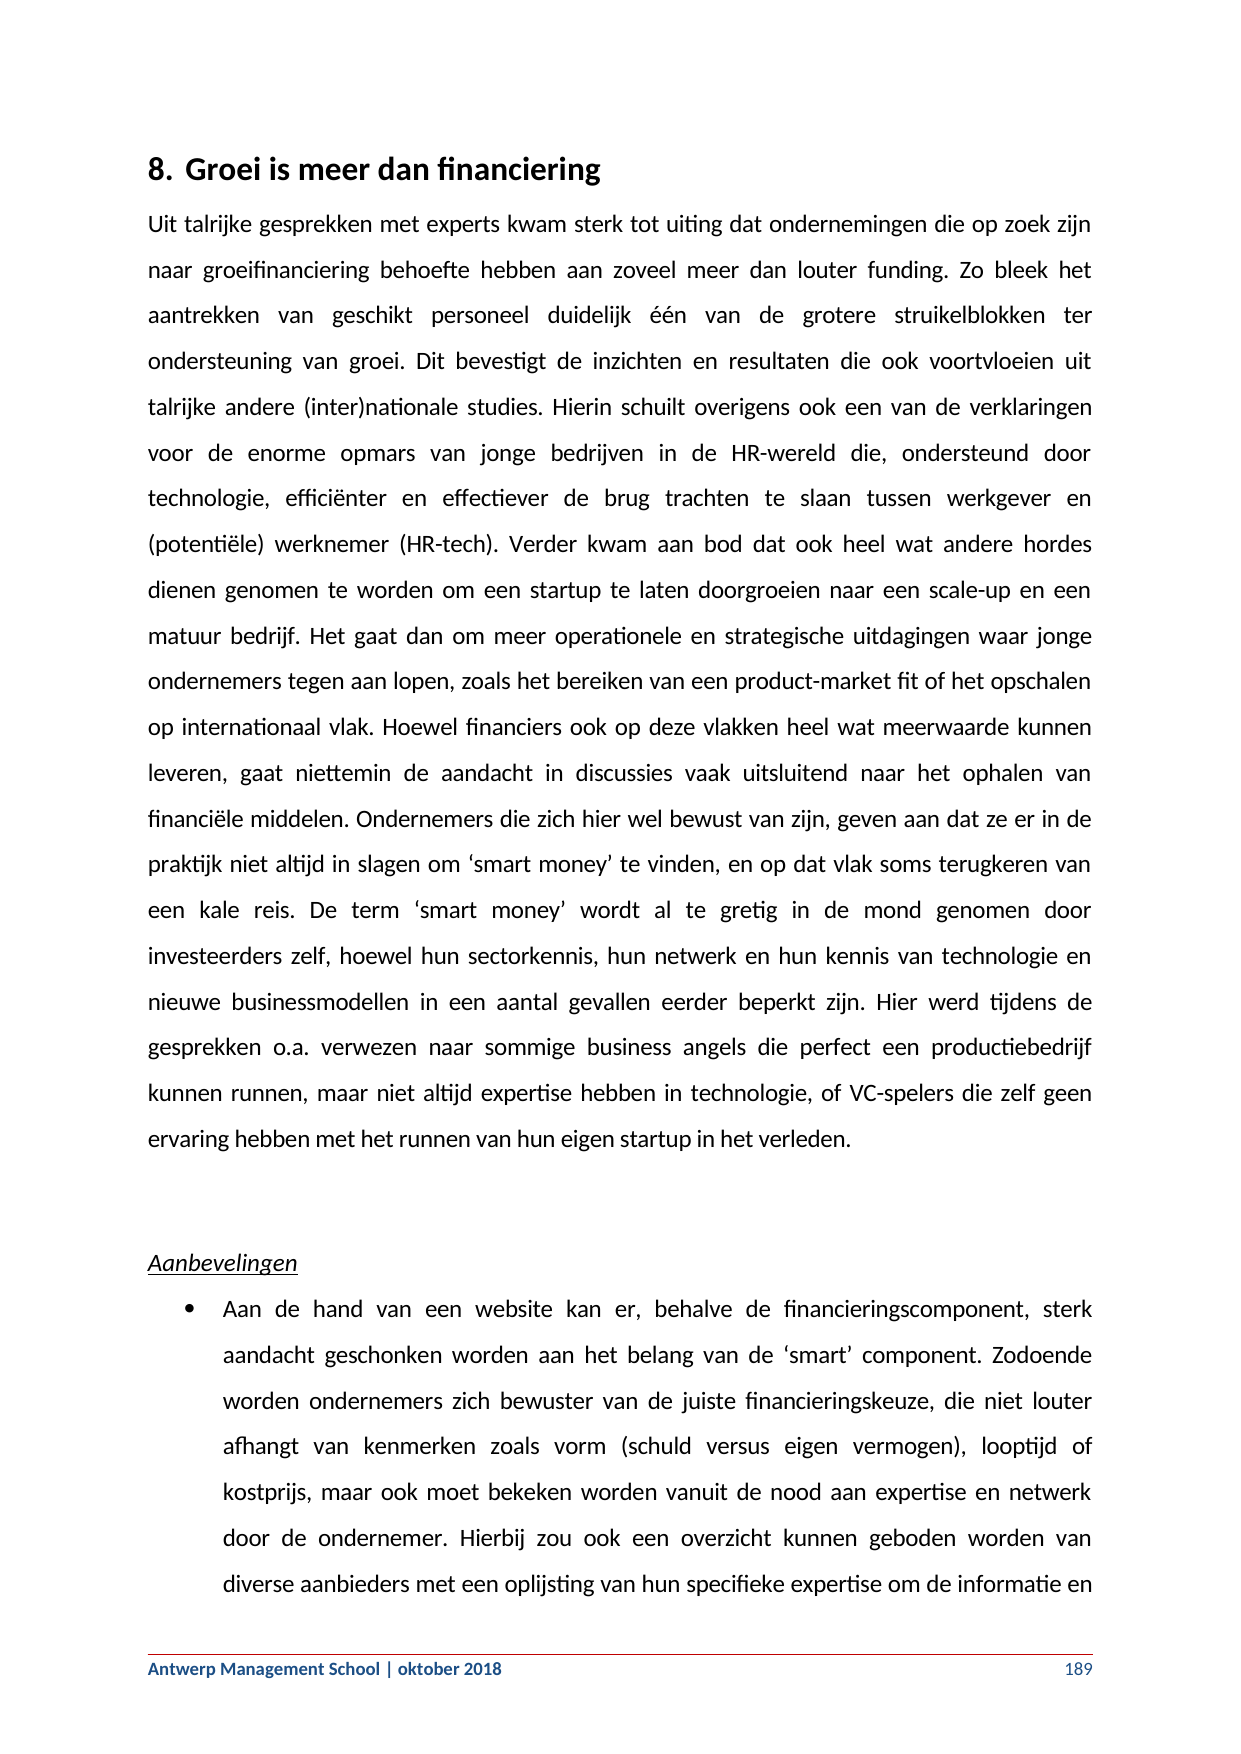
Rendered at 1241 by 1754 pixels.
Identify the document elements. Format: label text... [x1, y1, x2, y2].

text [185, 1293, 1093, 1598]
text Aanbevelingen [148, 1248, 1093, 1278]
text Uit talrijke gesprekken met experts kwam sterk tot uiting dat ondernemingen die op zoek zijn naar groeifinanciering behoefte hebben aan zoveel meer dan louter funding. Zo bleek het aantrekken van geschikt personeel duidelijk één van de grotere struikelblokken ter ondersteuning van groei. Dit bevestigt de inzichten en resultaten die ook voortvloeien uit talrijke andere (inter)nationale studies. Hierin schuilt overigens ook een van de verklaringen voor de enorme opmars van jonge bedrijven in de HR-wereld die, ondersteund door technologie, efficiënter en effectiever de brug trachten te slaan tussen werkgever en (potentiële) werknemer (HR-tech). Verder kwam aan bod dat ook heel wat andere hordes dienen genomen te worden om een startup te laten doorgroeien naar een scale-up en een matuur bedrijf. Het gaat dan om meer operationele en strategische uitdagingen waar jonge ondernemers tegen aan lopen, zoals het bereiken van een product-market fit of het opschalen op internationaal vlak. Hoewel financiers ook op deze vlakken heel wat meerwaarde kunnen leveren, gaat niettemin de aandacht in discussies vaak uitsluitend naar het ophalen van financiële middelen. Ondernemers die zich hier wel bewust van zijn, geven aan dat ze er in de praktijk niet altijd in slagen om ‘smart money’ te vinden, en op dat vlak soms terugkeren van een kale reis. De term ‘smart money’ wordt al te gretig in de mond genomen door investeerders zelf, hoewel hun sectorkennis, hun netwerk en hun kennis van technologie en nieuwe businessmodellen in een aantal gevallen eerder beperkt zijn. Hier werd tijdens de gesprekken o.a. verwezen naar sommige business angels die perfect een productiebedrijf kunnen runnen, maar niet altijd expertise hebben in technologie, of VC-spelers die zelf geen ervaring hebben met het runnen van hun eigen startup in het verleden. [148, 208, 1093, 1153]
list Groei is meer dan financiering [148, 148, 1093, 188]
